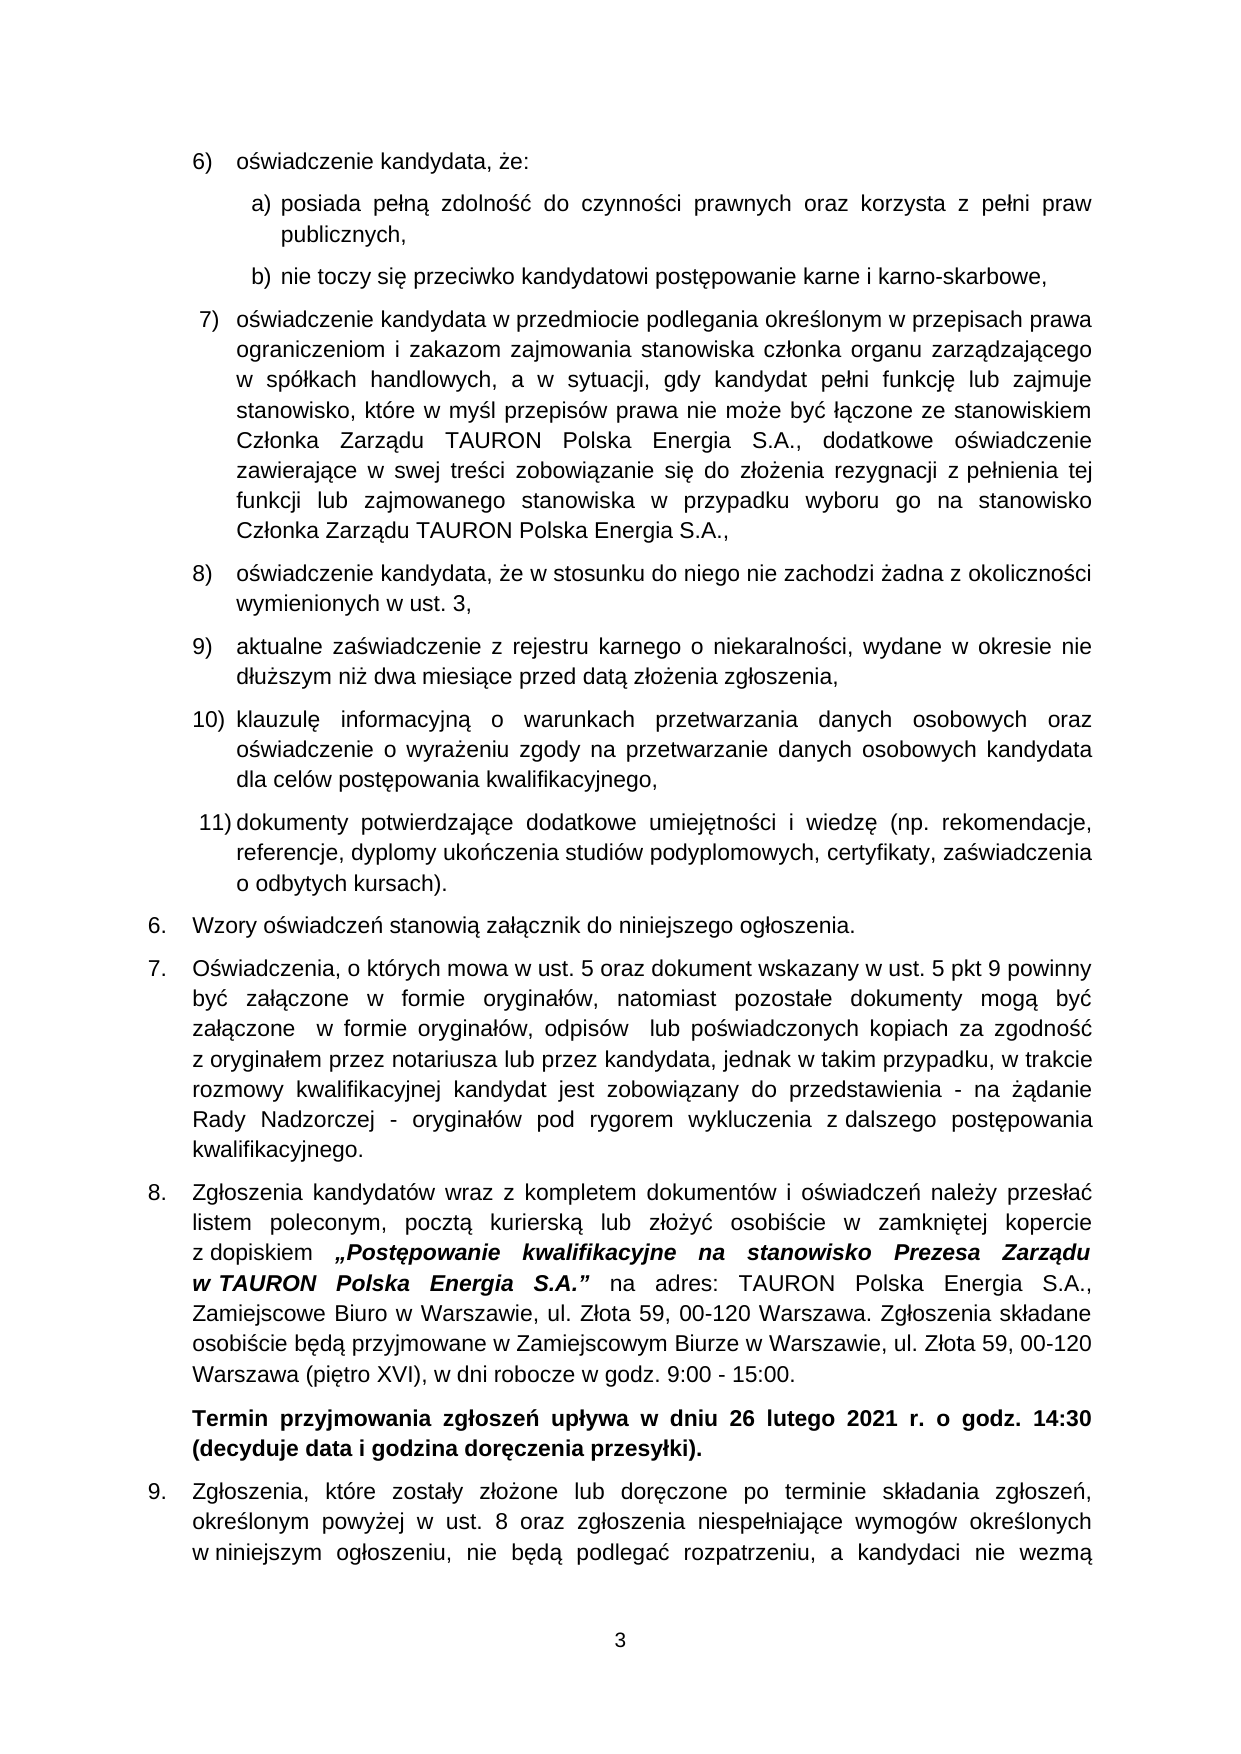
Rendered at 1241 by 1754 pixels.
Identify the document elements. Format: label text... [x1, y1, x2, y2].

list posiada pełną zdolność do czynności prawnych oraz korzysta z pełni praw publicznych, [251, 190, 1093, 247]
list dokumenty potwierdzające dodatkowe umiejętności i wiedzę (np. rekomendacje, referencje, dyplomy ukończenia studiów podyplomowych, certyfikaty, zaświadczenia o odbytych kursach). [199, 809, 1093, 896]
list oświadczenie kandydata, że: [192, 148, 1093, 174]
list Zgłoszenia kandydatów wraz z kompletem dokumentów i oświadczeń należy przesłać listem poleconym, pocztą kurierską lub złożyć osobiście w zamkniętej kopercie z dopiskiem „Postępowanie kwalifikacyjne na stanowisko Prezesa Zarządu w TAURON Polska Energia S.A.” na adres: TAURON Polska Energia S.A., Zamiejscowe Biuro w Warszawie, ul. Złota 59, 00-120 Warszawa. Zgłoszenia składane osobiście będą przyjmowane w Zamiejscowym Biurze w Warszawie, ul. Złota 59, 00-120 Warszawa (piętro XVI), w dni robocze w godz. 9:00 - 15:00. [148, 1179, 1093, 1388]
list oświadczenie kandydata, że w stosunku do niego nie zachodzi żadna z okoliczności wymienionych w ust. 3, [192, 560, 1093, 617]
list nie toczy się przeciwko kandydatowi postępowanie karne i karno-skarbowe, [251, 263, 1093, 289]
list klauzulę informacyjną o warunkach przetwarzania danych osobowych oraz oświadczenie o wyrażeniu zgody na przetwarzanie danych osobowych kandydata dla celów postępowania kwalifikacyjnego, [192, 706, 1093, 793]
list oświadczenie kandydata w przedmiocie podlegania określonym w przepisach prawa ograniczeniom i zakazom zajmowania stanowiska członka organu zarządzającego w spółkach handlowych, a w sytuacji, gdy kandydat pełni funkcję lub zajmuje stanowisko, które w myśl przepisów prawa nie może być łączone ze stanowiskiem Członka Zarządu TAURON Polska Energia S.A., dodatkowe oświadczenie zawierające w swej treści zobowiązanie się do złożenia rezygnacji z pełnienia tej funkcji lub zajmowanego stanowiska w przypadku wyboru go na stanowisko Członka Zarządu TAURON Polska Energia S.A., [199, 306, 1093, 544]
list Termin przyjmowania zgłoszeń upływa w dniu 26 lutego 2021 r. o godz. 14:30 (decyduje data i godzina doręczenia przesyłki). [192, 1405, 1093, 1462]
list Oświadczenia, o których mowa w ust. 5 oraz dokument wskazany w ust. 5 pkt 9 powinny być załączone w formie oryginałów, natomiast pozostałe dokumenty mogą być załączone w formie oryginałów, odpisów lub poświadczonych kopiach za zgodność z oryginałem przez notariusza lub przez kandydata, jednak w takim przypadku, w trakcie rozmowy kwalifikacyjnej kandydat jest zobowiązany do przedstawienia - na żądanie Rady Nadzorczej - oryginałów pod rygorem wykluczenia z dalszego postępowania kwalifikacyjnego. [148, 955, 1093, 1162]
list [148, 1478, 1093, 1565]
list Wzory oświadczeń stanowią załącznik do niniejszego ogłoszenia. [148, 912, 1093, 938]
list aktualne zaświadczenie z rejestru karnego o niekaralności, wydane w okresie nie dłuższym niż dwa miesiące przed datą złożenia zgłoszenia, [192, 633, 1093, 689]
